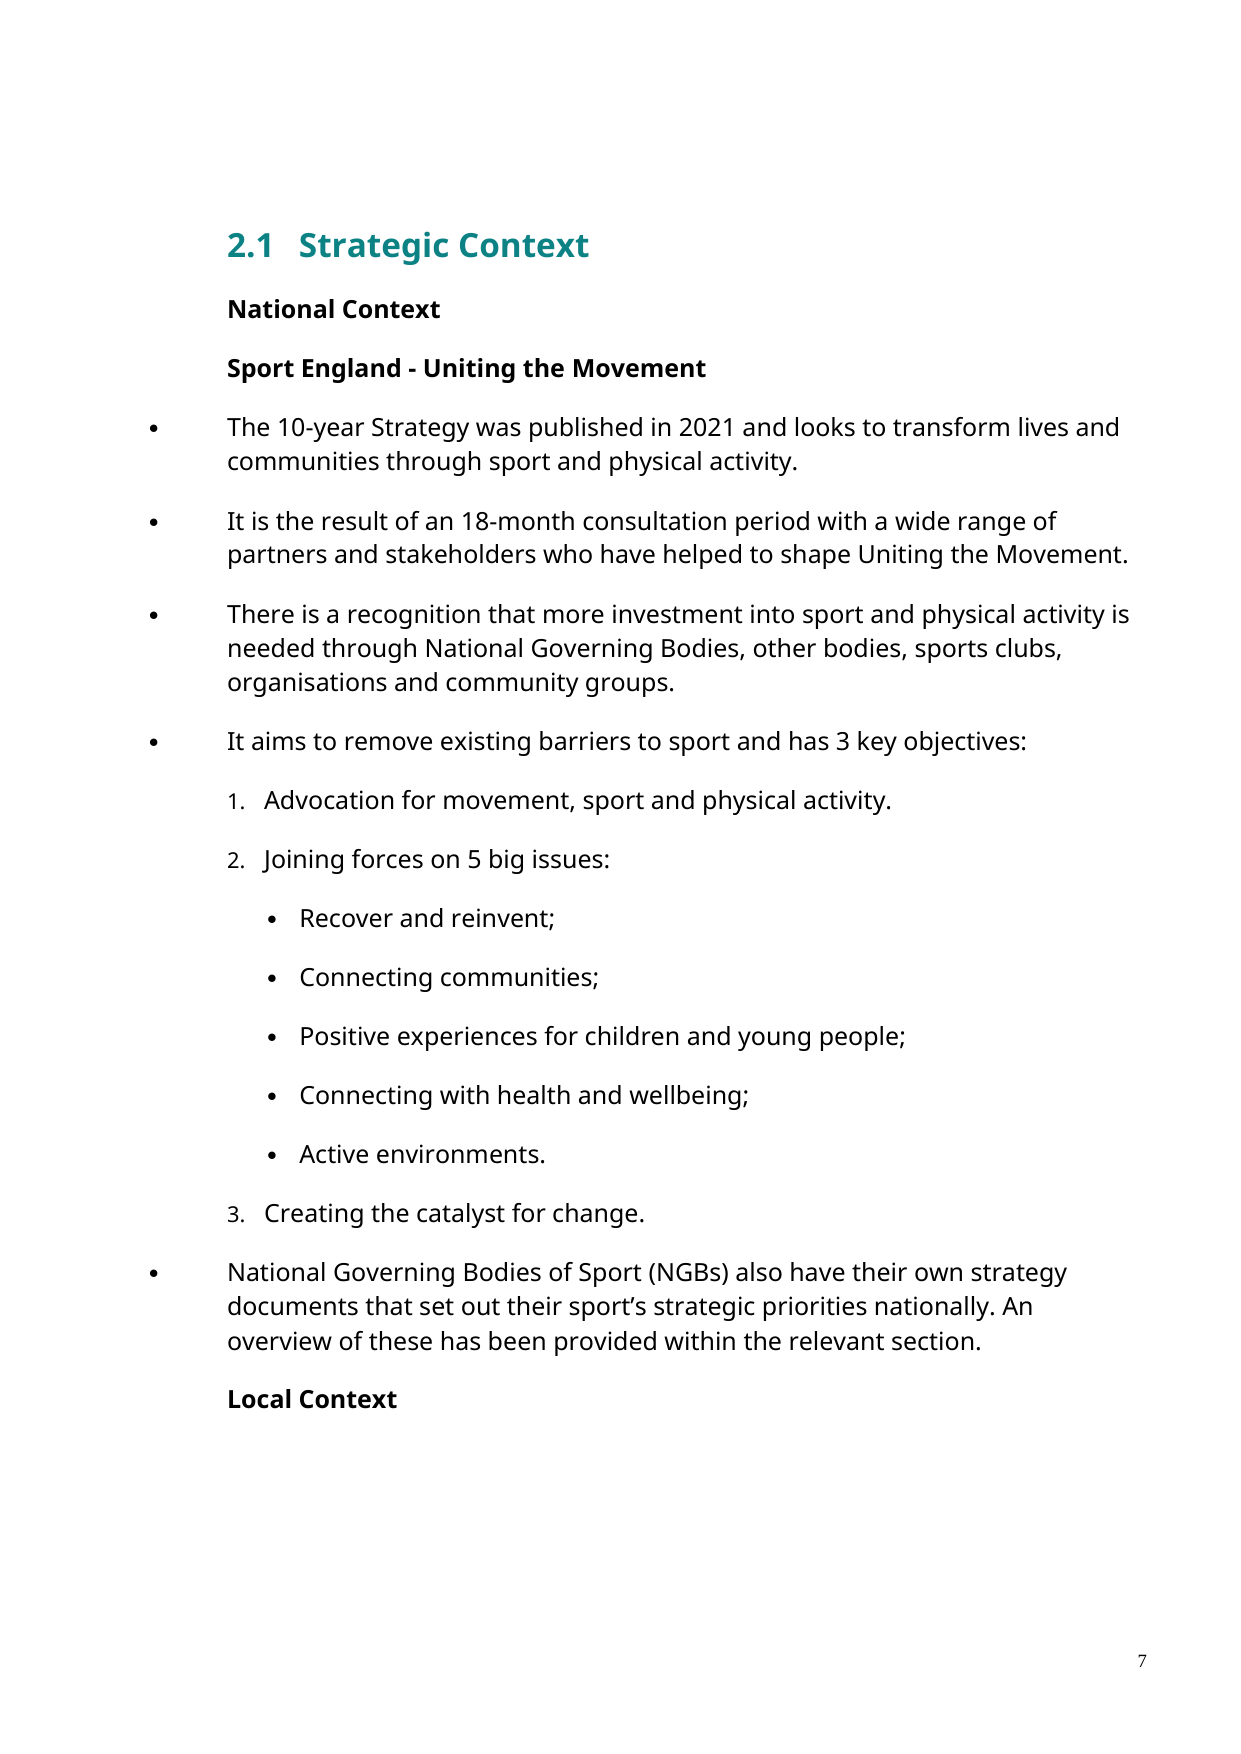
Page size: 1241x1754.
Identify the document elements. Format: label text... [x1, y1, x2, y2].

list Connecting communities; [268, 960, 1146, 994]
list Positive experiences for children and young people; [268, 1019, 1146, 1053]
subtitle National Context [227, 292, 1146, 326]
list Recover and reinvent; [268, 901, 1146, 935]
list Advocation for movement, sport and physical activity. [227, 782, 1146, 817]
list Joining forces on 5 big issues: [227, 842, 1146, 876]
subtitle Local Context [227, 1382, 1146, 1416]
list It is the result of an 18-month consultation period with a wide range of partners and stakeholders who have helped to shape Uniting the Movement. [150, 503, 1146, 571]
list It aims to remove existing barriers to sport and has 3 key objectives: [150, 723, 1146, 757]
list Active environments. [268, 1137, 1146, 1171]
list Connecting with health and wellbeing; [268, 1078, 1146, 1112]
list National Governing Bodies of Sport (NGBs) also have their own strategy documents that set out their sport’s strategic priorities nationally. An overview of these has been provided within the relevant section. [150, 1255, 1146, 1357]
subtitle Sport England - Uniting the Movement [227, 351, 1146, 385]
list Creating the catalyst for change. [227, 1196, 1146, 1230]
list There is a recognition that more investment into sport and physical activity is needed through National Governing Bodies, other bodies, sports clubs, organisations and community groups. [150, 596, 1146, 698]
text 2.1 Strategic Context [227, 221, 1146, 267]
list The 10-year Strategy was published in 2021 and looks to transform lives and communities through sport and physical activity. [150, 410, 1146, 478]
